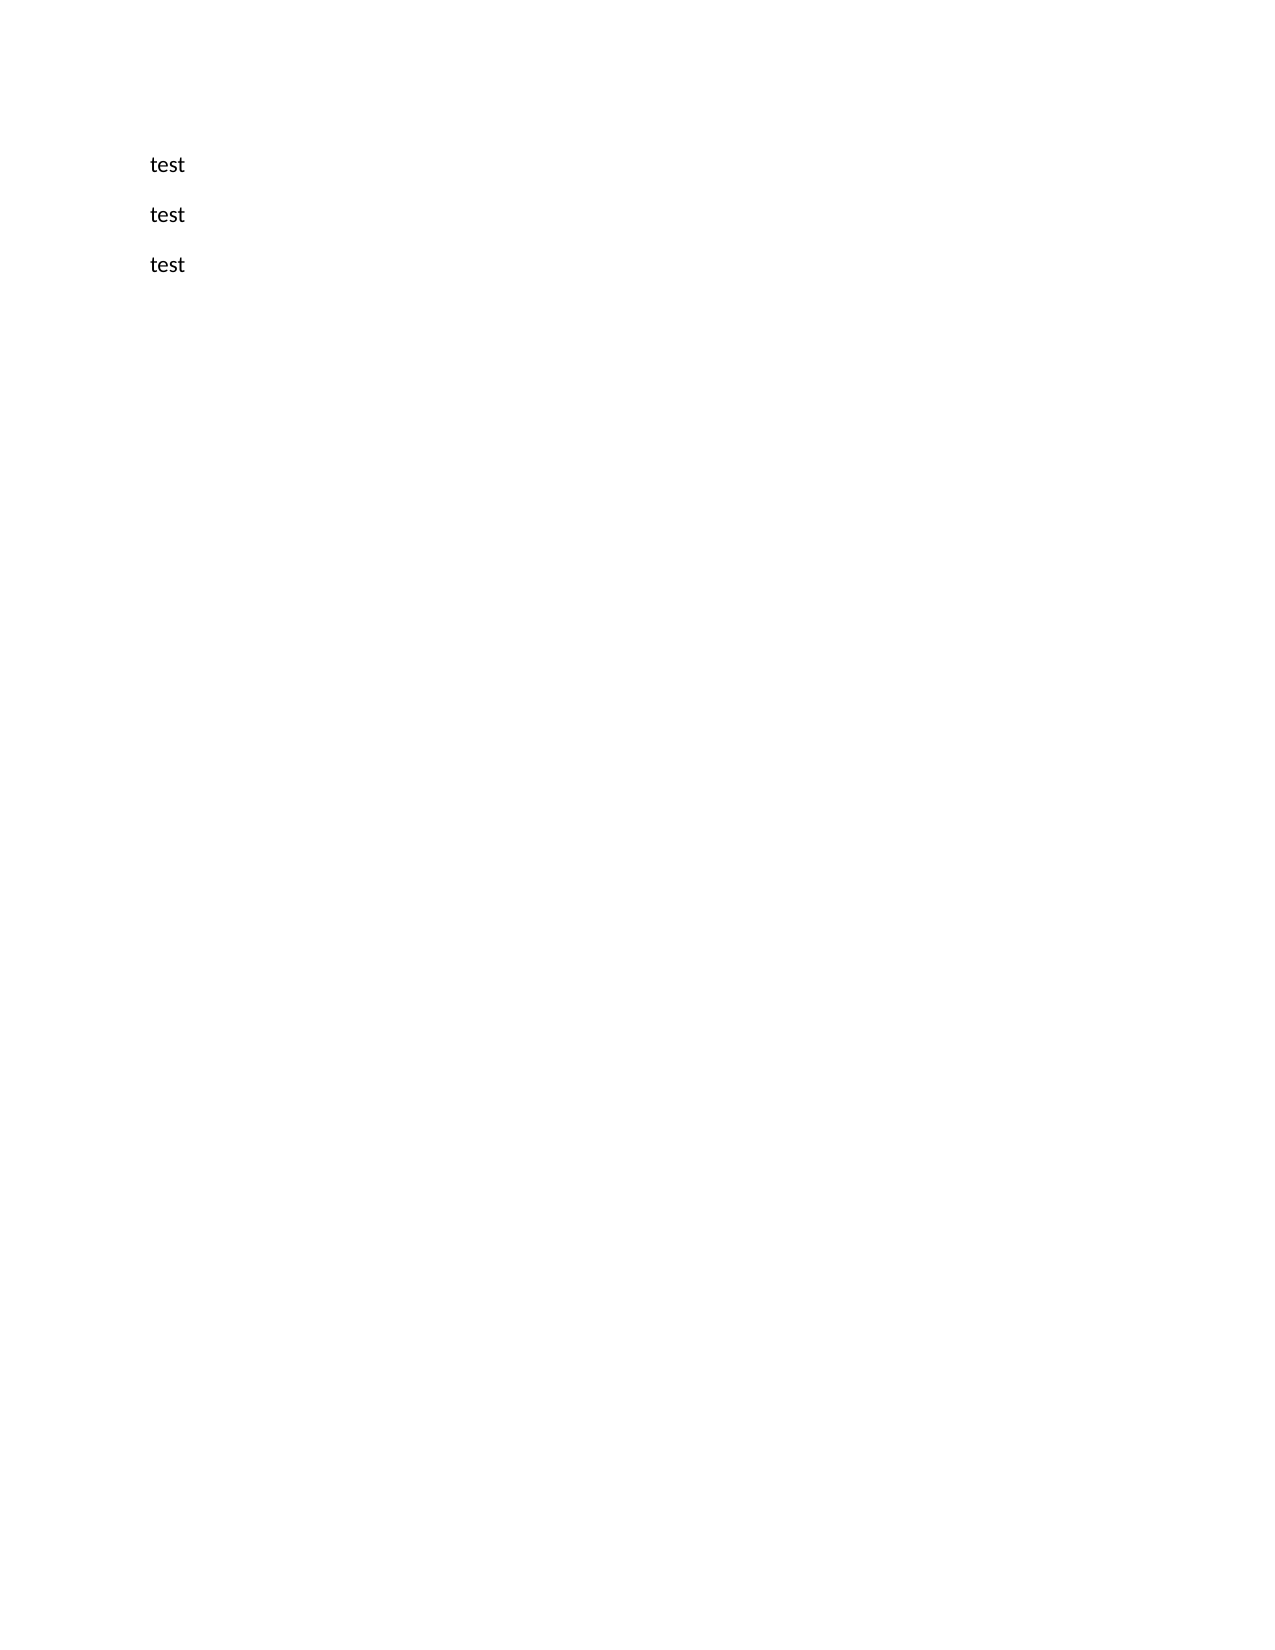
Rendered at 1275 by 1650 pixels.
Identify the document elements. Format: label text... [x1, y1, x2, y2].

text test [150, 150, 1125, 179]
text test [150, 199, 1125, 228]
text test [150, 249, 1125, 278]
